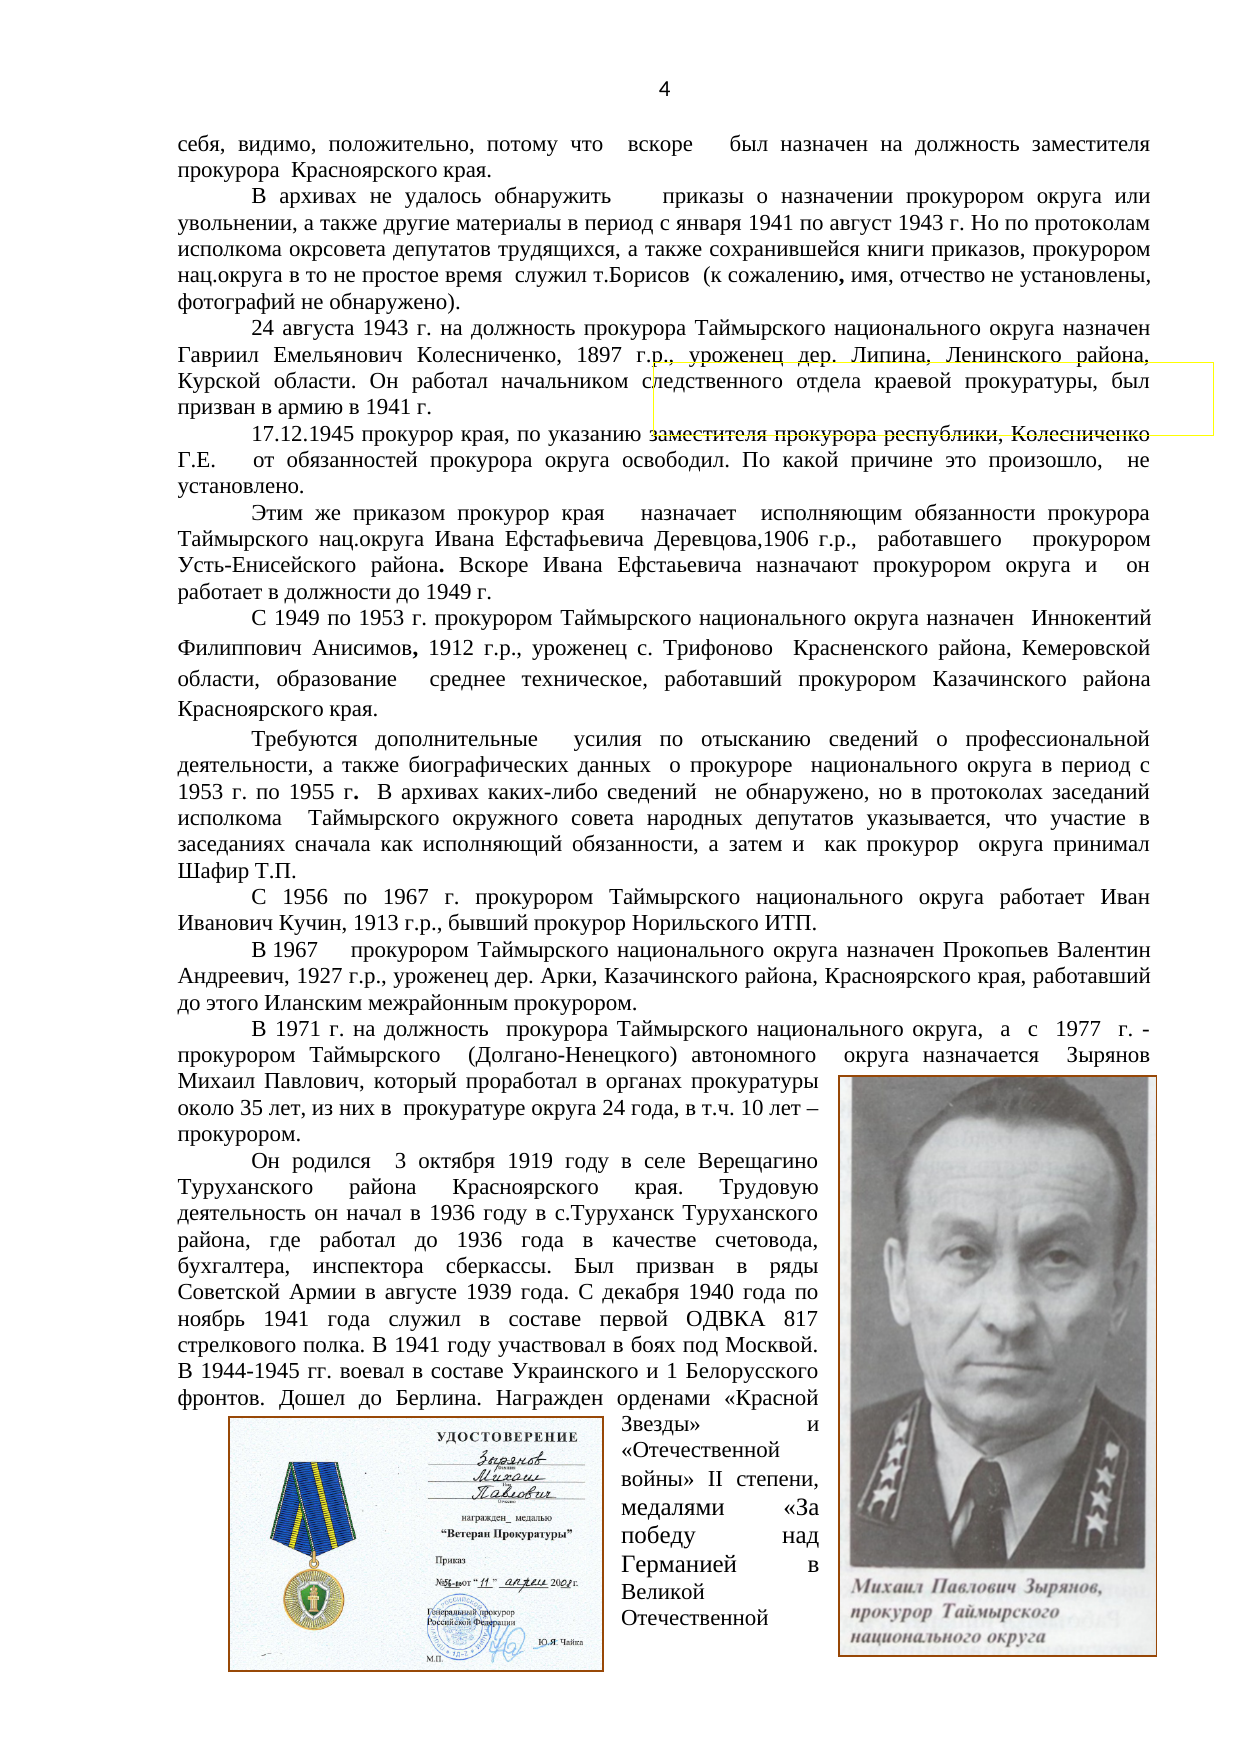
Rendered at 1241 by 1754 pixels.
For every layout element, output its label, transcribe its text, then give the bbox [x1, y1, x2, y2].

picture [838, 1075, 1157, 1654]
text Требуются дополнительные усилия по отысканию сведений о профессиональной деятельности, а также биографических данных о прокуроре национального округа в период с 1953 г. по 1955 г. В архивах каких-либо сведений не обнаружено, но в протоколах заседаний исполкома Таймырского окружного совета народных депутатов указывается, что участие в заседаниях сначала как исполняющий обязанности, а затем и как прокурор округа принимал Шафир Т.П. [177, 725, 1152, 883]
picture [230, 1418, 602, 1670]
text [177, 130, 1152, 182]
text В 1967 прокурором Таймырского национального округа назначен Прокопьев Валентин Андреевич, 1927 г.р., уроженец дер. Арки, Казачинского района, Красноярского края, работавший до этого Иланским межрайонным прокурором. [177, 936, 1152, 1015]
text В 1971 г. на должность прокурора Таймырского национального округа, а с 1977 г. - прокурором Таймырского (Долгано-Ненецкого) автономного округа назначается Зырянов Михаил Павлович, который проработал в органах прокуратуры около 35 лет, из них в прокуратуре округа 24 года, в т.ч. 10 лет – прокурором. [177, 1015, 1152, 1147]
text 24 августа 1943 г. на должность прокурора Таймырского национального округа назначен Гавриил Емельянович Колесниченко, 1897 г.р., уроженец дер. Липина, Ленинского района, Курской области. Он работал начальником следственного отдела краевой прокуратуры, был призван в армию в 1941 г. [177, 314, 1152, 420]
text С 1949 по 1953 г. прокурором Таймырского национального округа назначен Иннокентий Филиппович Анисимов, 1912 г.р., уроженец с. Трифоново Красненского района, Кемеровской области, образование среднее техническое, работавший прокурором Казачинского района Красноярского края. [177, 604, 1152, 721]
text Этим же приказом прокурор края назначает исполняющим обязанности прокурора Таймырского нац.округа Ивана Ефстафьевича Деревцова,1906 г.р., работавшего прокурором Усть-Енисейского района. Вскоре Ивана Ефстаьевича назначают прокурором округа и он работает в должности до 1949 г. [177, 499, 1152, 604]
text 17.12.1945 прокурор края, по указанию заместителя прокурора республики, Колесниченко Г.Е. от обязанностей прокурора округа освободил. По какой причине это произошло, не установлено. [177, 420, 1152, 499]
text В архивах не удалось обнаружить приказы о назначении прокурором округа или увольнении, а также другие материалы в период с января 1941 по август 1943 г. Но по протоколам исполкома окрсовета депутатов трудящихся, а также сохранившейся книги приказов, прокурором нац.округа в то не простое время служил т.Борисов (к сожалению, имя, отчество не установлены, фотографий не обнаружено). [177, 182, 1152, 314]
text С 1956 по 1967 г. прокурором Таймырского национального округа работает Иван Иванович Кучин, 1913 г.р., бывший прокурор Норильского ИТП. [177, 883, 1152, 936]
